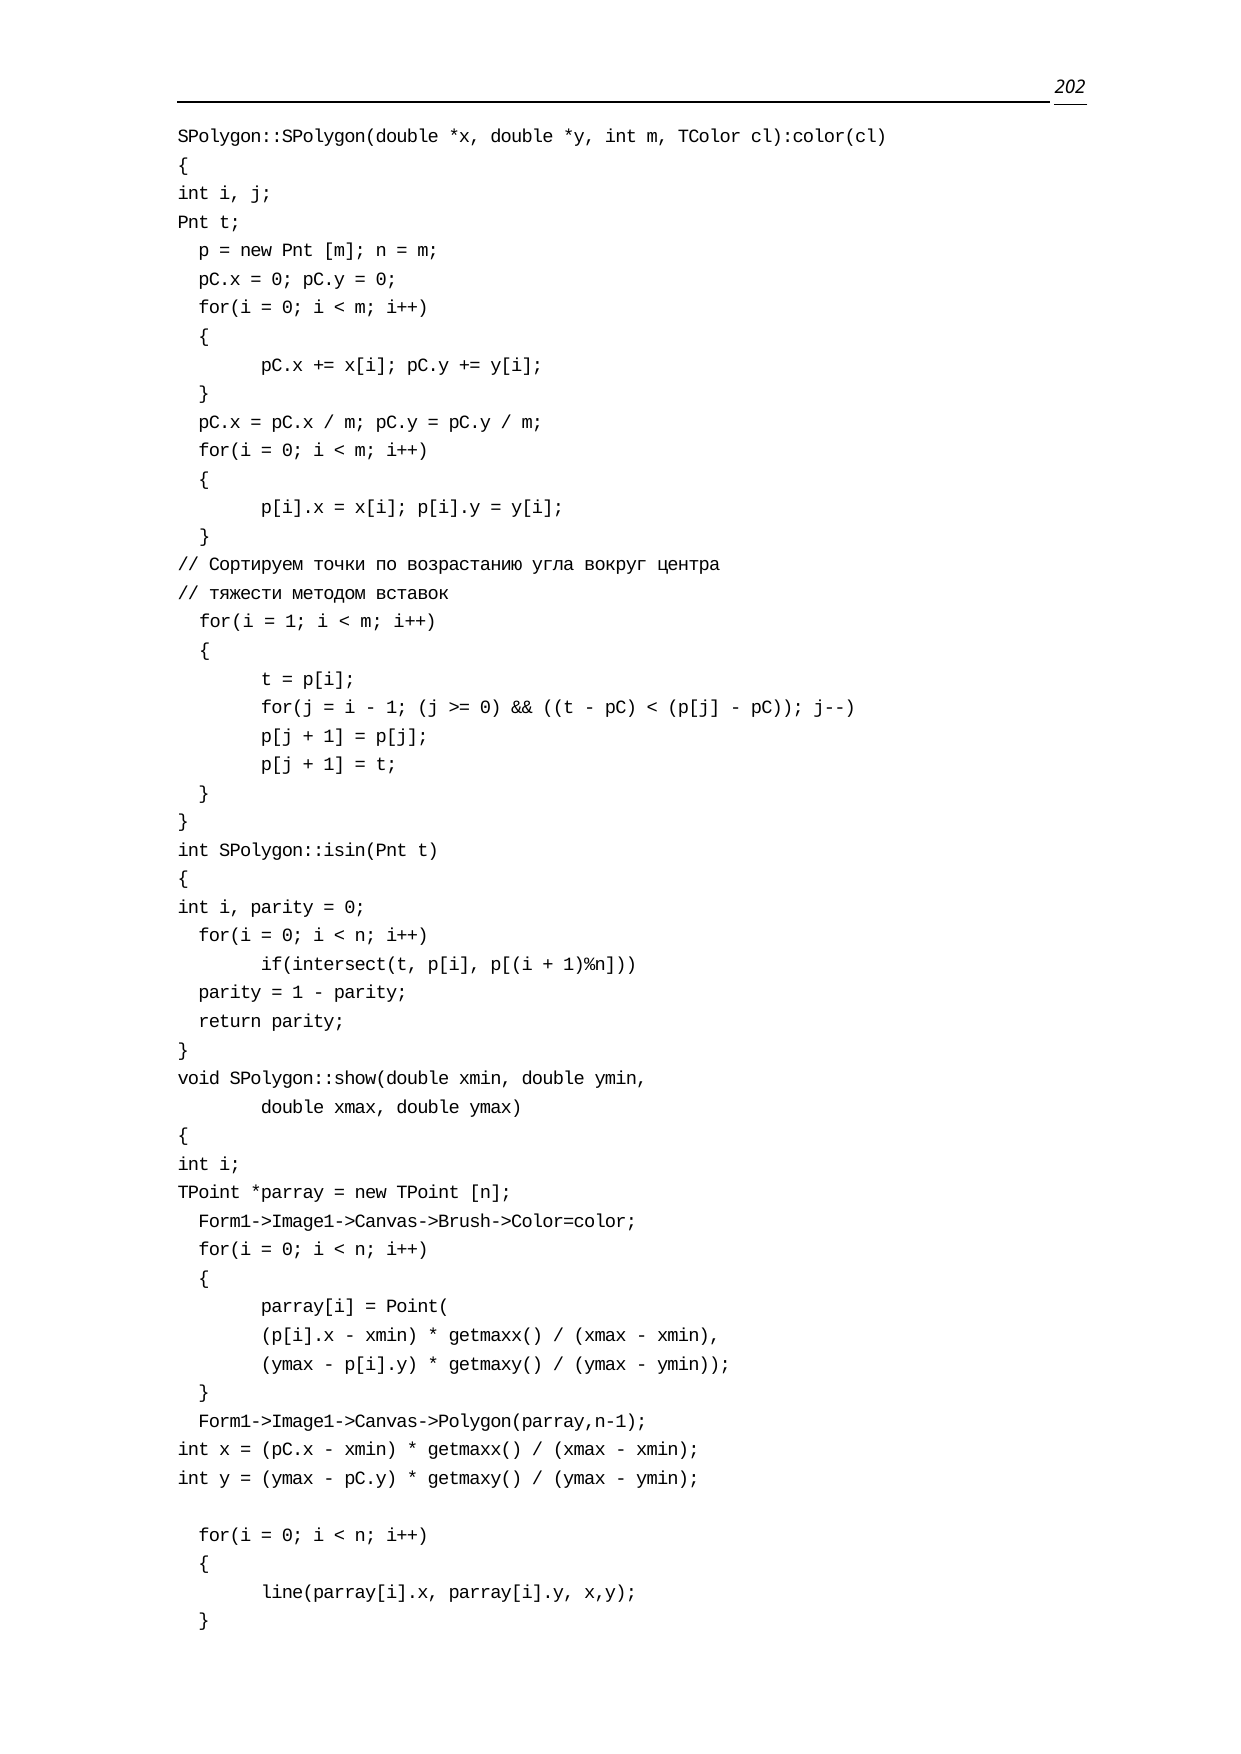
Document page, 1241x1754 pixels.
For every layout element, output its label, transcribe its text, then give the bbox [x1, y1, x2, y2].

text for(i = 0; i < m; i++) [177, 298, 1087, 319]
text for(j = i - 1; (j >= 0) && ((t - pC) < (p[j] - pC)); j--) [177, 698, 1087, 719]
text return parity; [177, 1012, 1087, 1033]
text for(i = 1; i < m; i++) [177, 612, 1087, 633]
text line(parray[i].x, parray[i].y, x,y); [177, 1583, 1087, 1604]
text { [177, 327, 1087, 348]
text } [177, 783, 1087, 805]
text p[j + 1] = t; [177, 755, 1087, 776]
text } [177, 812, 1087, 833]
text { [177, 869, 1087, 890]
text int i; [177, 1154, 1087, 1176]
text int i, j; [177, 184, 1087, 205]
text pC.x = pC.x / m; pC.y = pC.y / m; [177, 412, 1087, 434]
text { [177, 1269, 1087, 1290]
text t = p[i]; [177, 669, 1087, 691]
text { [177, 1554, 1087, 1575]
text pC.x += x[i]; pC.y += y[i]; [177, 355, 1087, 377]
text p[j + 1] = p[j]; [177, 726, 1087, 748]
text for(i = 0; i < n; i++) [177, 926, 1087, 947]
text for(i = 0; i < n; i++) [177, 1526, 1087, 1547]
text int i, parity = 0; [177, 898, 1087, 919]
text parray[i] = Point( [177, 1297, 1087, 1318]
text } [177, 1611, 1087, 1632]
text int y = (ymax - pC.y) * getmaxy() / (ymax - ymin); [177, 1468, 1087, 1490]
text { [177, 156, 1087, 177]
text // тяжести методом вставок [177, 584, 1087, 605]
text (p[i].x - xmin) * getmaxx() / (xmax - xmin), [177, 1326, 1087, 1347]
text void SPolygon::show(double xmin, double ymin, [177, 1069, 1087, 1090]
text } [177, 1040, 1087, 1062]
text { [177, 641, 1087, 662]
text } [177, 384, 1087, 405]
text (ymax - p[i].y) * getmaxy() / (ymax - ymin)); [177, 1354, 1087, 1376]
text for(i = 0; i < m; i++) [177, 441, 1087, 462]
text Pnt t; [177, 213, 1087, 234]
text parity = 1 - parity; [177, 983, 1087, 1004]
text p = new Pnt [m]; n = m; [177, 241, 1087, 262]
text } [177, 1383, 1087, 1404]
text Form1->Image1->Canvas->Brush->Color=color; [177, 1212, 1087, 1233]
text } [177, 527, 1087, 548]
text pC.x = 0; pC.y = 0; [177, 270, 1087, 291]
text if(intersect(t, p[i], p[(i + 1)%n])) [177, 955, 1087, 976]
text int x = (pC.x - xmin) * getmaxx() / (xmax - xmin); [177, 1440, 1087, 1461]
text // Сортируем точки по возрастанию угла вокруг центра [177, 555, 1087, 576]
text int SPolygon::isin(Pnt t) [177, 841, 1087, 862]
text Form1->Image1->Canvas->Polygon(parray,n-1); [177, 1411, 1087, 1433]
text double xmax, double ymax) [177, 1097, 1087, 1119]
text { [177, 469, 1087, 491]
text SPolygon::SPolygon(double *x, double *y, int m, TColor cl):color(cl) [177, 127, 1087, 148]
text p[i].x = x[i]; p[i].y = y[i]; [177, 498, 1087, 519]
text for(i = 0; i < n; i++) [177, 1240, 1087, 1261]
text { [177, 1126, 1087, 1147]
text TPoint *parray = new TPoint [n]; [177, 1183, 1087, 1204]
